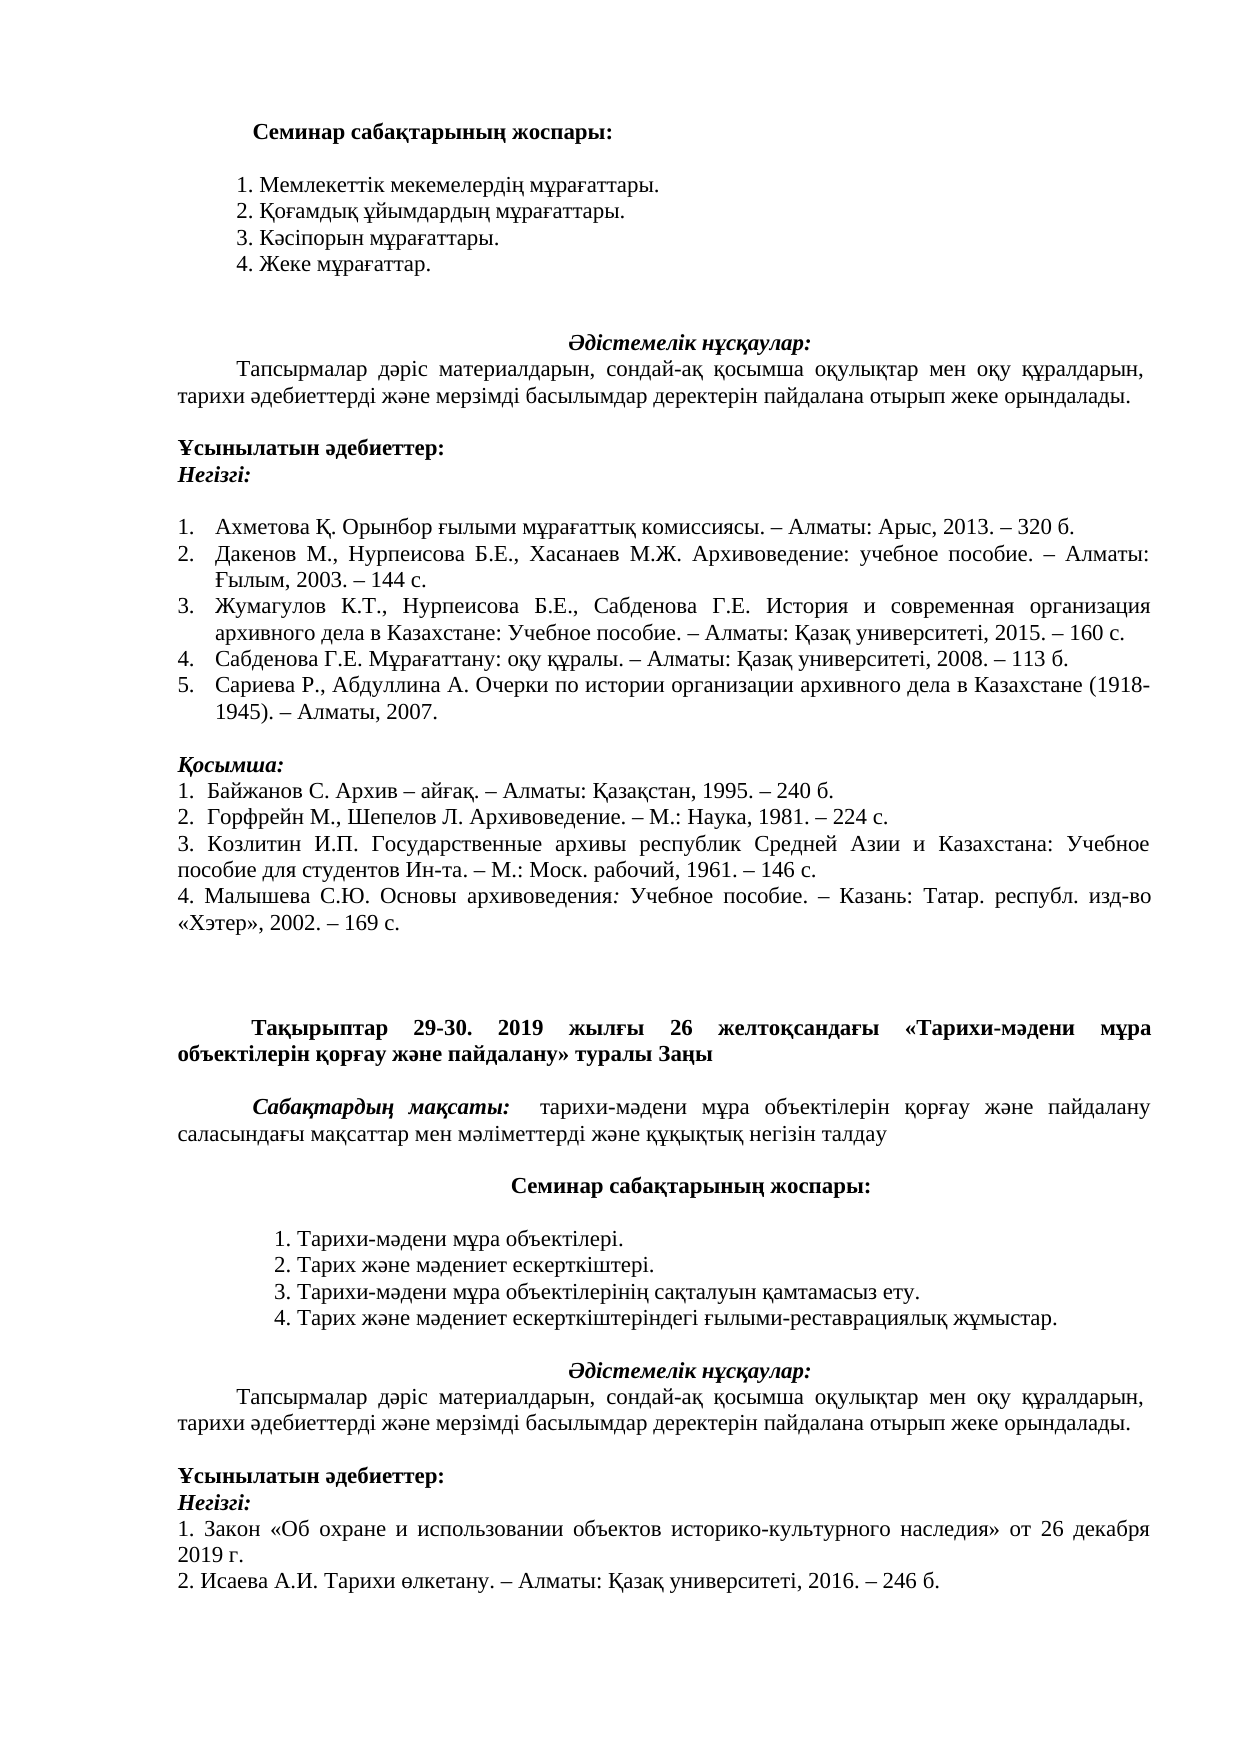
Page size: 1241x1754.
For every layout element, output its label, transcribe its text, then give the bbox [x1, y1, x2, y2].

text Сабақтардың мақсаты: тарихи-мәдени мұра объектілерін қорғау және пайдалану саласындағы мақсаттар мен мәліметтерді және құқықтық негізін талдау [177, 1093, 1152, 1146]
text 2. Исаева А.И. Тарихи өлкетану. – Алматы: Қазақ университеті, 2016. – 246 б. [177, 1568, 1152, 1594]
text 1. Мемлекеттік мекемелердің мұрағаттары. [177, 171, 1146, 197]
text Ұсынылатын әдебиеттер: [177, 1462, 1152, 1488]
text 3. Кәсіпорын мұрағаттары. [177, 223, 1146, 250]
list Сабденова Г.Е. Мұрағаттану: оқу құралы. – Алматы: Қазақ университеті, 2008. – 113 б. [177, 645, 1152, 672]
text 4. Малышева С.Ю. Основы архивоведения: Учебное пособие. – Казань: Татар. республ. изд-во «Хэтер», 2002. – 169 с. [177, 882, 1152, 935]
text 1. Закон «Об охране и использовании объектов историко-культурного наследия» от 26 декабря 2019 г. [177, 1515, 1152, 1568]
text 4. Жеке мұрағаттар. [177, 250, 1146, 276]
text 2. Қоғамдық ұйымдардың мұрағаттары. [177, 197, 1146, 223]
list Горфрейн М., Шепелов Л. Архивоведение. – М.: Наука, 1981. – 224 с. [177, 803, 1152, 830]
text Ұсынылатын әдебиеттер: [177, 434, 1152, 461]
list 2. Тарих және мәдениет ескерткіштері. [274, 1251, 1152, 1278]
list Байжанов С. Архив – айғақ. – Алматы: Қазақстан, 1995. – 240 б. [177, 777, 1152, 803]
list Дакенов М., Нурпеисова Б.Е., Хасанаев М.Ж. Архивоведение: учебное пособие. – Алматы: Ғылым, 2003. – 144 с. [177, 540, 1152, 592]
list 3. Тарихи-мәдени мұра объектілерінің сақталуын қамтамасыз ету. [274, 1278, 1152, 1304]
text Семинар сабақтарының жоспары: [177, 1172, 1146, 1199]
text Тақырыптар 29-30. 2019 жылғы 26 желтоқсандағы «Тарихи-мәдени мұра объектілерін қорғау және пайдалану» туралы Заңы [177, 1014, 1152, 1067]
text 3. Козлитин И.П. Государственные архивы республик Средней Азии и Казахстана: Учебное пособие для студентов Ин-та. – М.: Моск. рабочий, 1961. – 146 с. [177, 830, 1152, 882]
list Ахметова Қ. Орынбор ғылыми мұрағаттық комиссиясы. – Алматы: Арыс, 2013. – 320 б. [177, 513, 1152, 540]
list Сариева Р., Абдуллина А. Очерки по истории организации архивного дела в Казахстане (1918-1945). – Алматы, 2007. [177, 672, 1152, 724]
list 4. Тарих және мәдениет ескерткіштеріндегі ғылыми-реставрациялық жұмыстар. [274, 1304, 1152, 1330]
text Негізгі: [177, 1488, 1152, 1515]
text Тапсырмалар дәріс материалдарын, сондай-ақ қосымша оқулықтар мен оқу құралдарын, тарихи әдебиеттерді және мерзімді басылымдар деректерін пайдалана отырып жеке орындалады. [177, 355, 1146, 408]
list 1. Тарихи-мәдени мұра объектілері. [274, 1225, 1152, 1251]
text Қосымша: [177, 751, 1152, 777]
text Семинар сабақтарының жоспары: [177, 118, 1152, 144]
text Тапсырмалар дәріс материалдарын, сондай-ақ қосымша оқулықтар мен оқу құралдарын, тарихи әдебиеттерді және мерзімді басылымдар деректерін пайдалана отырып жеке орындалады. [177, 1383, 1146, 1436]
text Әдістемелік нұсқаулар: [177, 1357, 1146, 1383]
text Негізгі: [177, 461, 1152, 487]
text Әдістемелік нұсқаулар: [177, 329, 1146, 355]
list Жумагулов К.Т., Нурпеисова Б.Е., Сабденова Г.Е. История и современная организация архивного дела в Казахстане: Учебное пособие. – Алматы: Қазақ университеті, 2015. – 160 с. [177, 592, 1152, 645]
